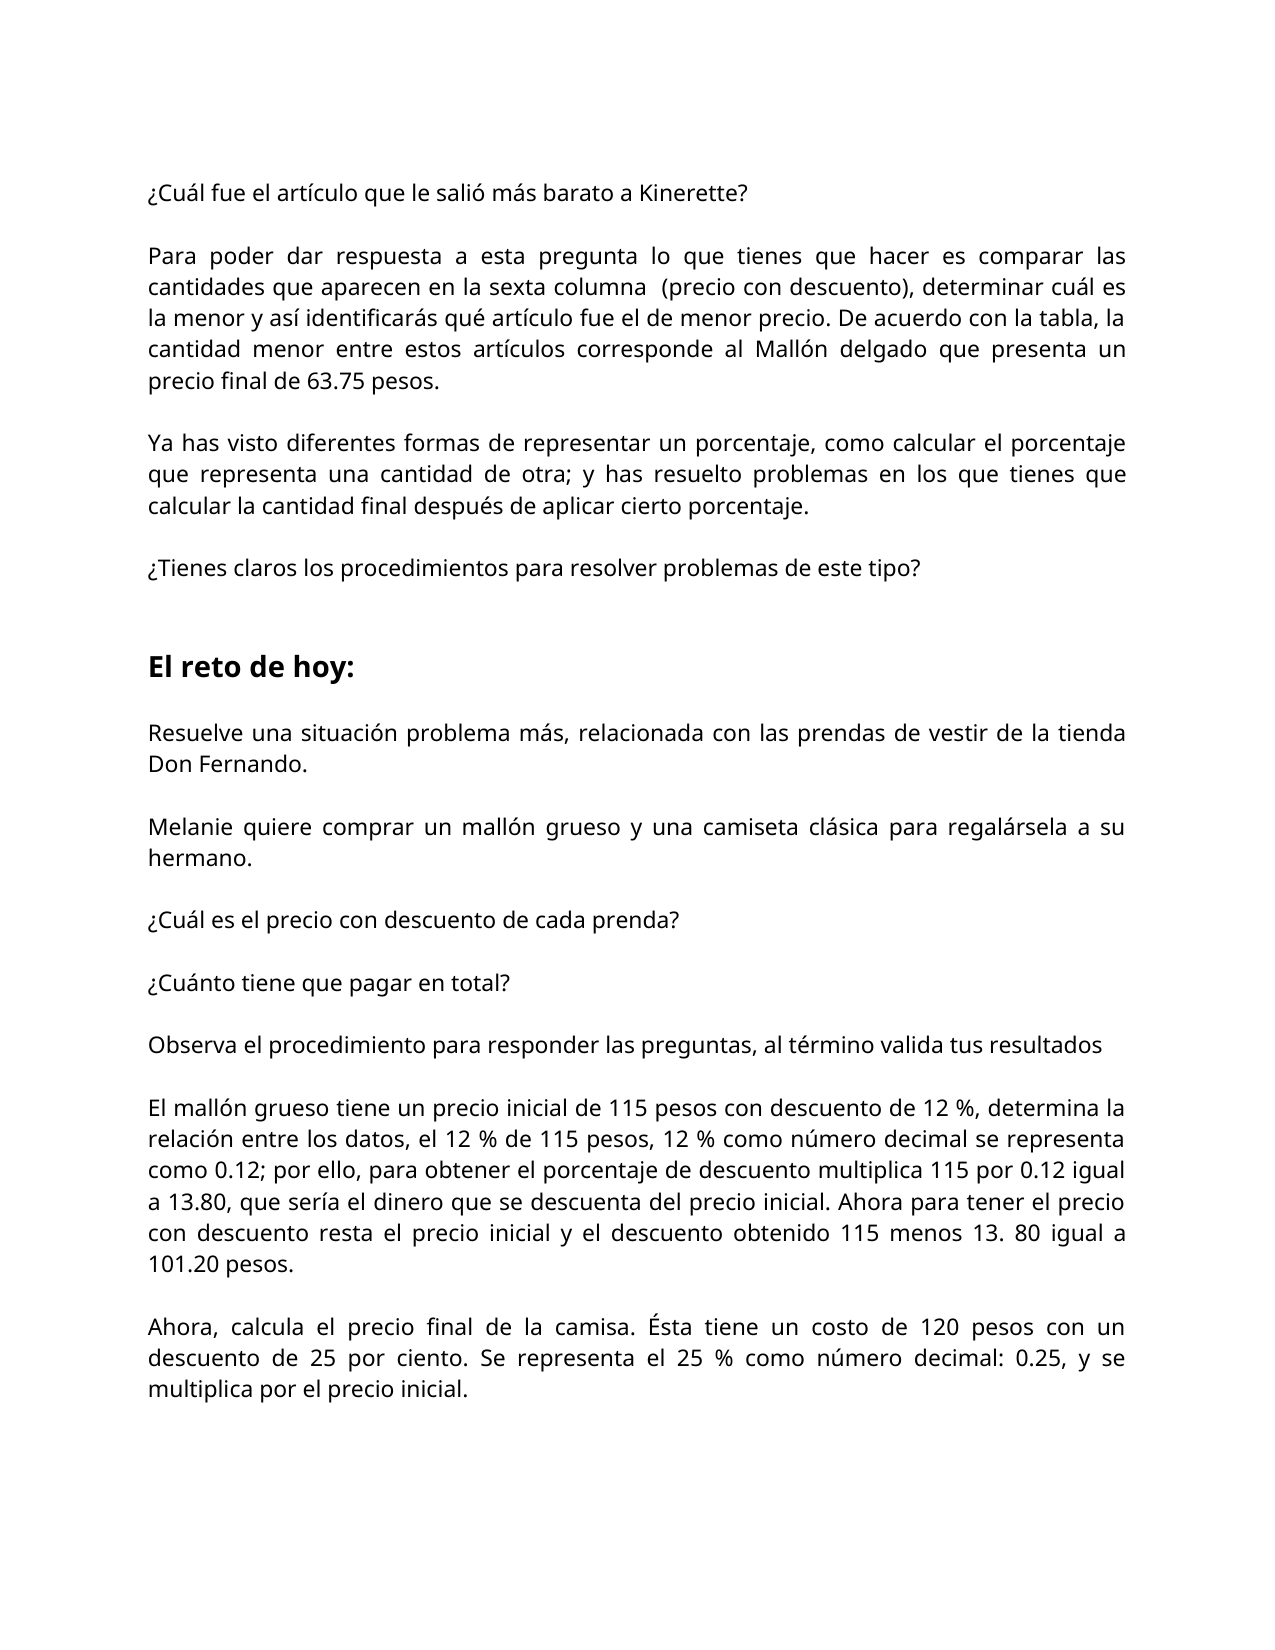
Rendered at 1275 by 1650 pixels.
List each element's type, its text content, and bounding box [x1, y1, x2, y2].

text Observa el procedimiento para responder las preguntas, al término valida tus resultados [148, 1029, 1127, 1061]
text ¿Cuál fue el artículo que le salió más barato a Kinerette? [148, 177, 1127, 208]
text ¿Tienes claros los procedimientos para resolver problemas de este tipo? [148, 552, 1127, 583]
text Resuelve una situación problema más, relacionada con las prendas de vestir de la tienda Don Fernando. [148, 717, 1127, 779]
text El reto de hoy: [148, 646, 1127, 686]
text Ahora, calcula el precio final de la camisa. Ésta tiene un costo de 120 pesos con un descuento de 25 por ciento. Se representa el 25 % como número decimal: 0.25, y se multiplica por el precio inicial. [148, 1311, 1127, 1404]
text El mallón grueso tiene un precio inicial de 115 pesos con descuento de 12 %, determina la relación entre los datos, el 12 % de 115 pesos, 12 % como número decimal se representa como 0.12; por ello, para obtener el porcentaje de descuento multiplica 115 por 0.12 igual a 13.80, que sería el dinero que se descuenta del precio inicial. Ahora para tener el precio con descuento resta el precio inicial y el descuento obtenido 115 menos 13. 80 igual a 101.20 pesos. [148, 1092, 1127, 1279]
text ¿Cuánto tiene que pagar en total? [148, 967, 1127, 998]
text Melanie quiere comprar un mallón grueso y una camiseta clásica para regalársela a su hermano. [148, 811, 1127, 873]
text ¿Cuál es el precio con descuento de cada prenda? [148, 904, 1127, 936]
text Para poder dar respuesta a esta pregunta lo que tienes que hacer es comparar las cantidades que aparecen en la sexta columna (precio con descuento), determinar cuál es la menor y así identificarás qué artículo fue el de menor precio. De acuerdo con la tabla, la cantidad menor entre estos artículos corresponde al Mallón delgado que presenta un precio final de 63.75 pesos. [148, 240, 1127, 396]
text Ya has visto diferentes formas de representar un porcentaje, como calcular el porcentaje que representa una cantidad de otra; y has resuelto problemas en los que tienes que calcular la cantidad final después de aplicar cierto porcentaje. [148, 427, 1127, 521]
